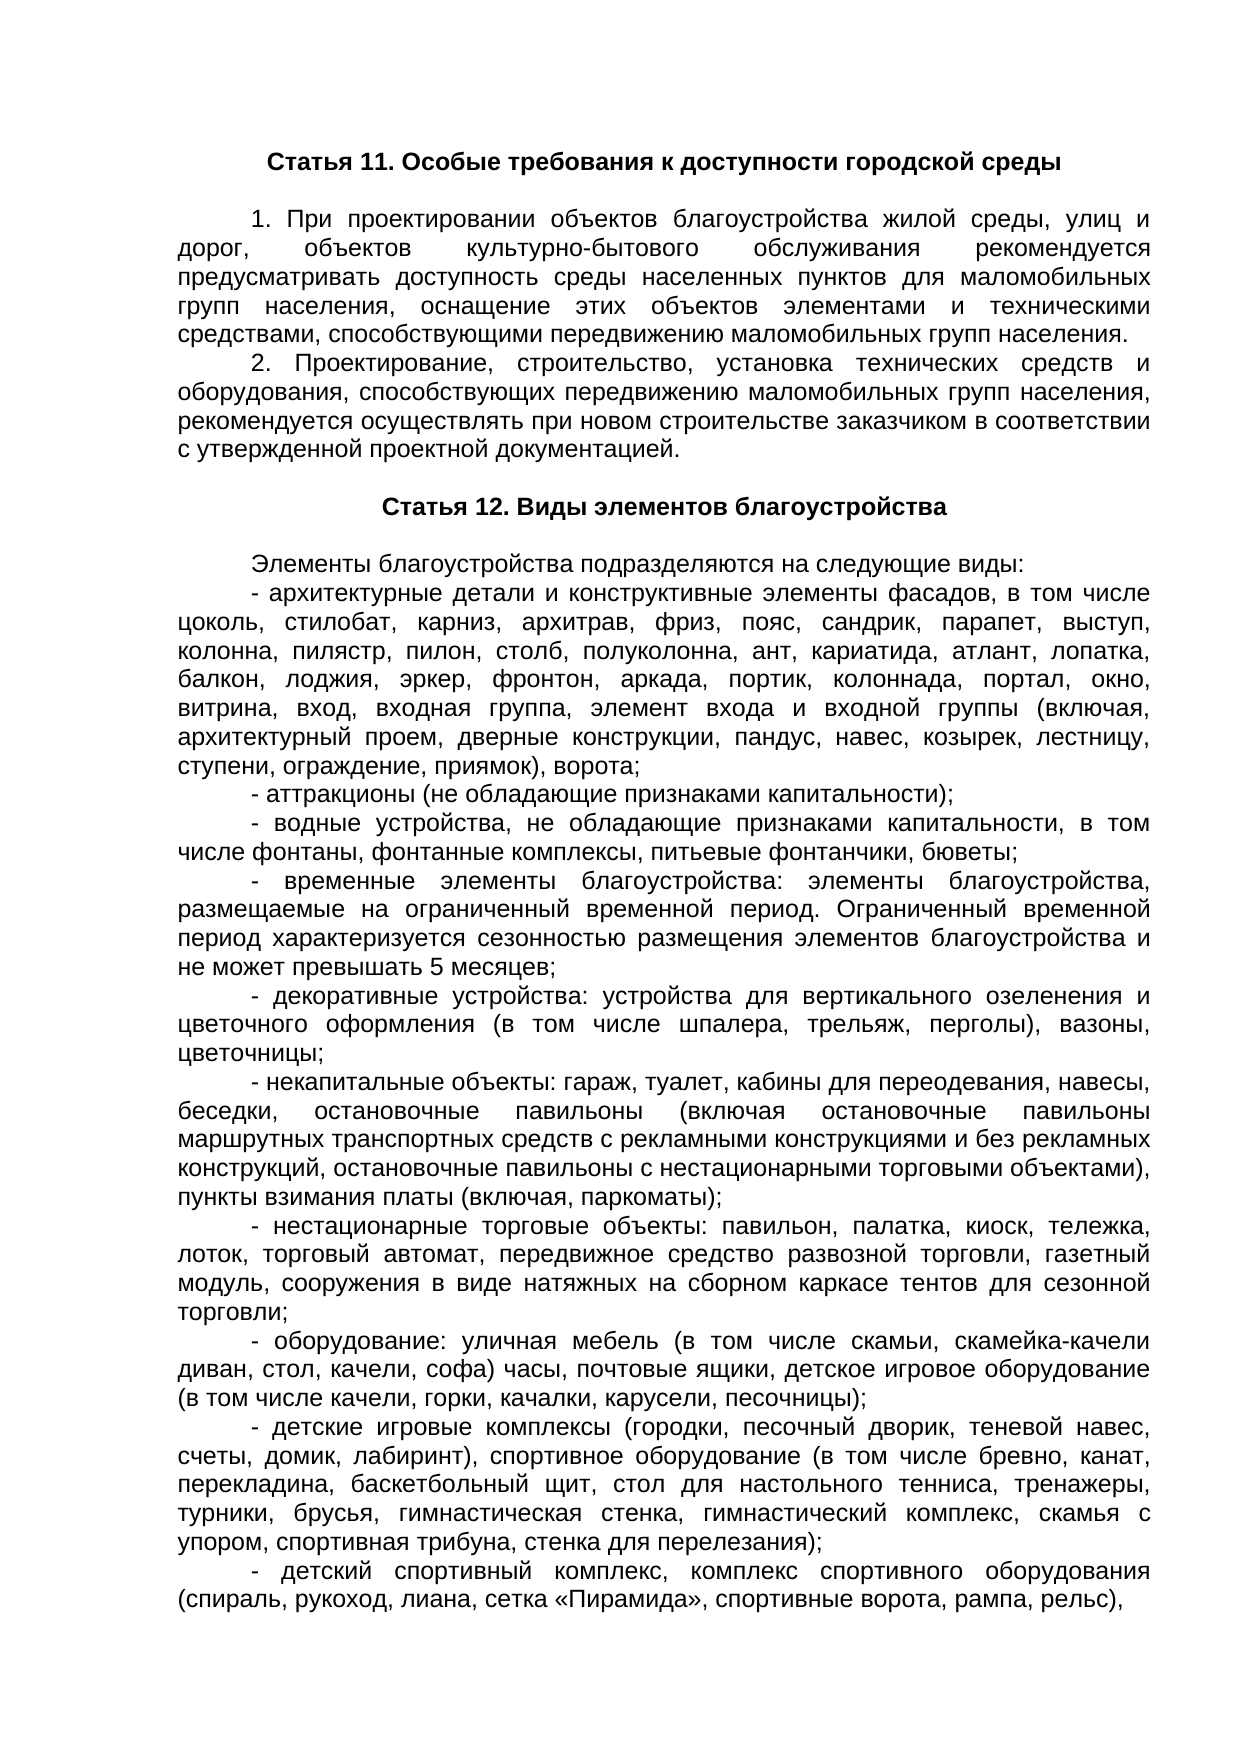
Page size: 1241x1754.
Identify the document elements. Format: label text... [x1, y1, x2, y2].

text - водные устройства, не обладающие признаками капитальности, в том числе фонтаны, фонтанные комплексы, питьевые фонтанчики, бюветы; [177, 808, 1152, 866]
text - аттракционы (не обладающие признаками капитальности); [177, 779, 1152, 808]
text 1. При проектировании объектов благоустройства жилой среды, улиц и дорог, объектов культурно-бытового обслуживания рекомендуется предусматривать доступность среды населенных пунктов для маломобильных групп населения, оснащение этих объектов элементами и техническими средствами, способствующими передвижению маломобильных групп населения. [177, 204, 1152, 348]
text Статья 12. Виды элементов благоустройства [177, 492, 1152, 521]
text - декоративные устройства: устройства для вертикального озеленения и цветочного оформления (в том числе шпалера, трельяж, перголы), вазоны, цветочницы; [177, 981, 1152, 1067]
text - временные элементы благоустройства: элементы благоустройства, размещаемые на ограниченный временной период. Ограниченный временной период характеризуется сезонностью размещения элементов благоустройства и не может превышать 5 месяцев; [177, 866, 1152, 981]
text - детский спортивный комплекс, комплекс спортивного оборудования (спираль, рукоход, лиана, сетка «Пирамида», спортивные ворота, рампа, рельс), [177, 1556, 1152, 1613]
text - детские игровые комплексы (городки, песочный дворик, теневой навес, счеты, домик, лабиринт), спортивное оборудование (в том числе бревно, канат, перекладина, баскетбольный щит, стол для настольного тенниса, тренажеры, турники, брусья, гимнастическая стенка, гимнастический комплекс, скамья с упором, спортивная трибуна, стенка для перелезания); [177, 1412, 1152, 1556]
text Статья 11. Особые требования к доступности городской среды [177, 147, 1152, 176]
text - нестационарные торговые объекты: павильон, палатка, киоск, тележка, лоток, торговый автомат, передвижное средство развозной торговли, газетный модуль, сооружения в виде натяжных на сборном каркасе тентов для сезонной торговли; [177, 1211, 1152, 1326]
text Элементы благоустройства подразделяются на следующие виды: [177, 549, 1152, 578]
text - архитектурные детали и конструктивные элементы фасадов, в том числе цоколь, стилобат, карниз, архитрав, фриз, пояс, сандрик, парапет, выступ, колонна, пилястр, пилон, столб, полуколонна, ант, кариатида, атлант, лопатка, балкон, лоджия, эркер, фронтон, аркада, портик, колоннада, портал, окно, витрина, вход, входная группа, элемент входа и входной группы (включая, архитектурный проем, дверные конструкции, пандус, навес, козырек, лестницу, ступени, ограждение, приямок), ворота; [177, 578, 1152, 779]
text - оборудование: уличная мебель (в том числе скамьи, скамейка-качели диван, стол, качели, софа) часы, почтовые ящики, детское игровое оборудование (в том числе качели, горки, качалки, карусели, песочницы); [177, 1326, 1152, 1412]
text - некапитальные объекты: гараж, туалет, кабины для переодевания, навесы, беседки, остановочные павильоны (включая остановочные павильоны маршрутных транспортных средств с рекламными конструкциями и без рекламных конструкций, остановочные павильоны с нестационарными торговыми объектами), пункты взимания платы (включая, паркоматы); [177, 1067, 1152, 1211]
text 2. Проектирование, строительство, установка технических средств и оборудования, способствующих передвижению маломобильных групп населения, рекомендуется осуществлять при новом строительстве заказчиком в соответствии с утвержденной проектной документацией. [177, 348, 1152, 463]
